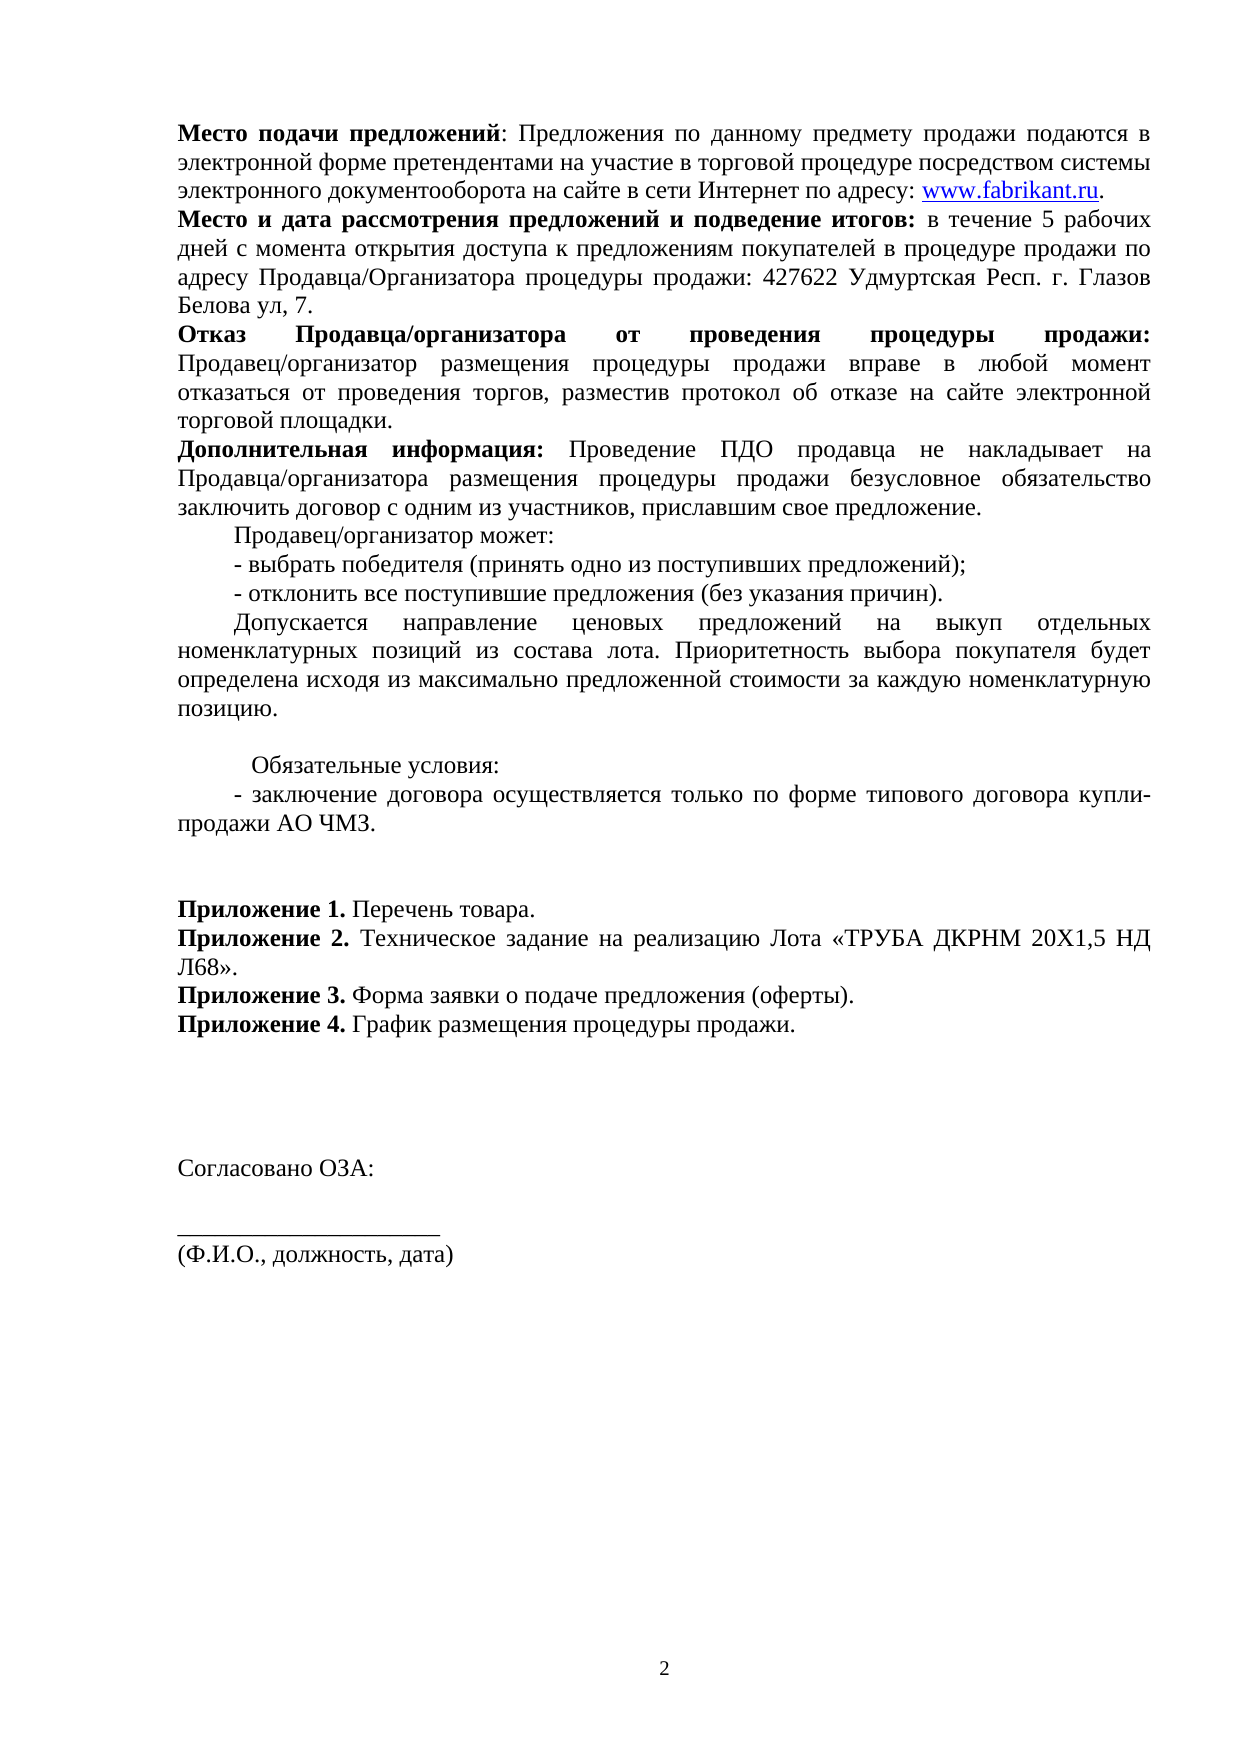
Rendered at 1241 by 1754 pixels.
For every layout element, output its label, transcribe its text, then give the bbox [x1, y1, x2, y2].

text Дополнительная информация: Проведение ПДО продавца не накладывает на Продавца/организатора размещения процедуры продажи безусловное обязательство заключить договор с одним из участников, приславшим свое предложение. [177, 434, 1152, 521]
text - отклонить все поступившие предложения (без указания причин). [177, 578, 1152, 607]
text Допускается направление ценовых предложений на выкуп отдельных номенклатурных позиций из состава лота. Приоритетность выбора покупателя будет определена исходя из максимально предложенной стоимости за каждую номенклатурную позицию. [177, 607, 1152, 722]
text Место подачи предложений: Предложения по данному предмету продажи подаются в электронной форме претендентами на участие в торговой процедуре посредством системы электронного документооборота на сайте в сети Интернет по адресу: www.fabrikant.ru. [177, 118, 1152, 204]
text Отказ Продавца/организатора от проведения процедуры продажи: Продавец/организатор размещения процедуры продажи вправе в любой момент отказаться от проведения торгов, разместив протокол об отказе на сайте электронной торговой площадки. [177, 319, 1152, 434]
text Приложение 2. Техническое задание на реализацию Лота «ТРУБА ДКРНМ 20Х1,5 НД Л68». [177, 923, 1152, 981]
text - заключение договора осуществляется только по форме типового договора купли-продажи АО ЧМЗ. [177, 779, 1152, 837]
text (Ф.И.О., должность, дата) [177, 1239, 1152, 1268]
text Обязательные условия: [177, 751, 1152, 779]
text Продавец/организатор может: [177, 521, 1152, 549]
text Место и дата рассмотрения предложений и подведение итогов: в течение 5 рабочих дней с момента открытия доступа к предложениям покупателей в процедуре продажи по адресу Продавца/Организатора процедуры продажи: 427622 Удмуртская Респ. г. Глазов Белова ул, 7. [177, 204, 1152, 319]
text Приложение 3. Форма заявки о подаче предложения (оферты). [177, 981, 1152, 1009]
text Приложение 4. График размещения процедуры продажи. [177, 1009, 1152, 1038]
text Приложение 1. Перечень товара. [177, 894, 1152, 923]
text Согласовано ОЗА: [177, 1153, 1152, 1182]
text _____________________ [177, 1211, 1152, 1239]
text - выбрать победителя (принять одно из поступивших предложений); [177, 549, 1152, 578]
